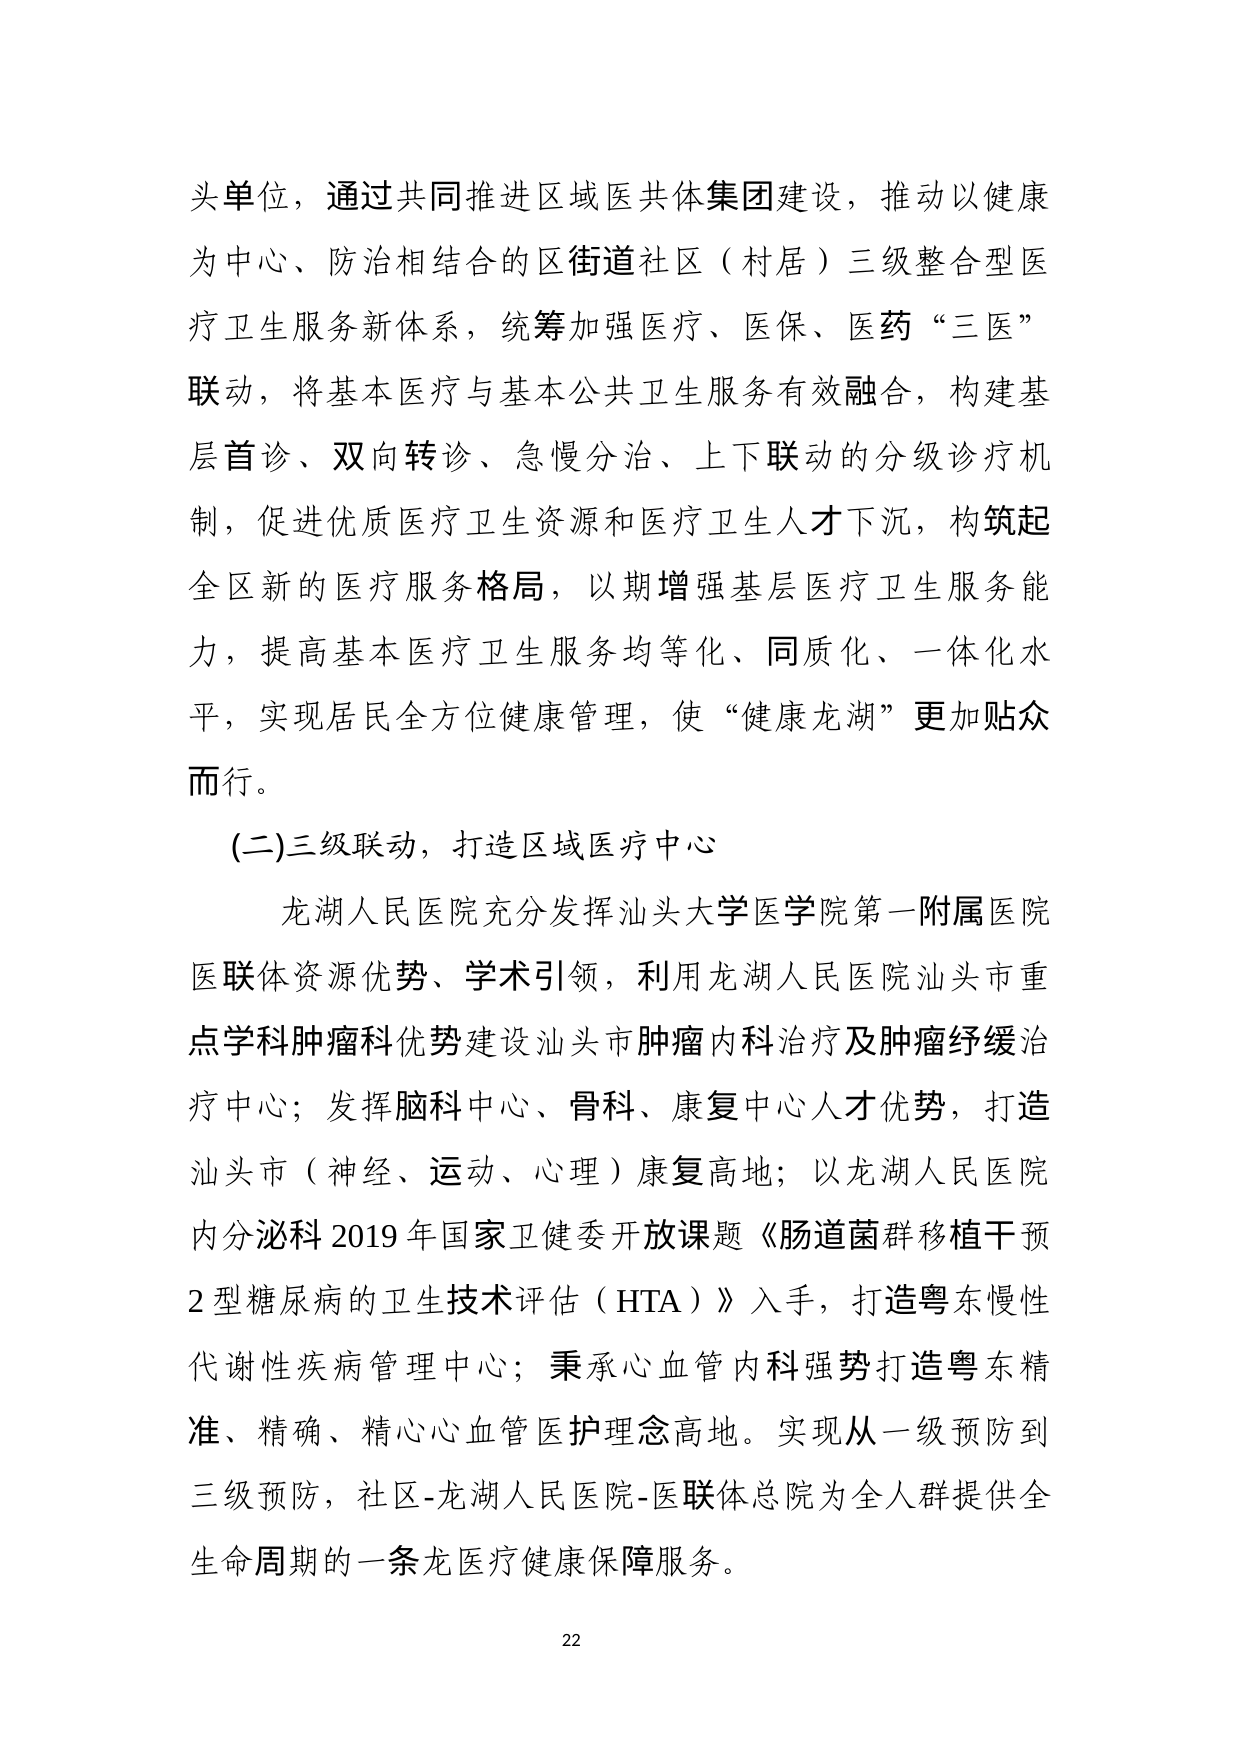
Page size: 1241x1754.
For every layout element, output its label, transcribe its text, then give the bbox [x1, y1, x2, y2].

text 龙湖人民医院充分发挥汕头大学医学院第一附属医院医联体资源优势、学术引领，利用龙湖人民医院汕头市重点学科肿瘤科优势建设汕头市肿瘤内科治疗及肿瘤纾缓治疗中心；发挥脑科中心、骨科、康复中心人才优势，打造汕头市（神经、运动、心理）康复高地；以龙湖人民医院内分泌科2019年国家卫健委开放课题《肠道菌群移植干预2型糖尿病的卫生技术评估（HTA）》入手，打造粤东慢性代谢性疾病管理中心；秉承心血管内科强势打造粤东精准、精确、精心心血管医护理念高地。实现从一级预防到三级预防，社区-龙湖人民医院-医联体总院为全人群提供全生命周期的一条龙医疗健康保障服务。 [187, 877, 1053, 1592]
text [187, 162, 1053, 812]
subtitle 三级联动，打造区域医疗中心 [187, 812, 1053, 877]
